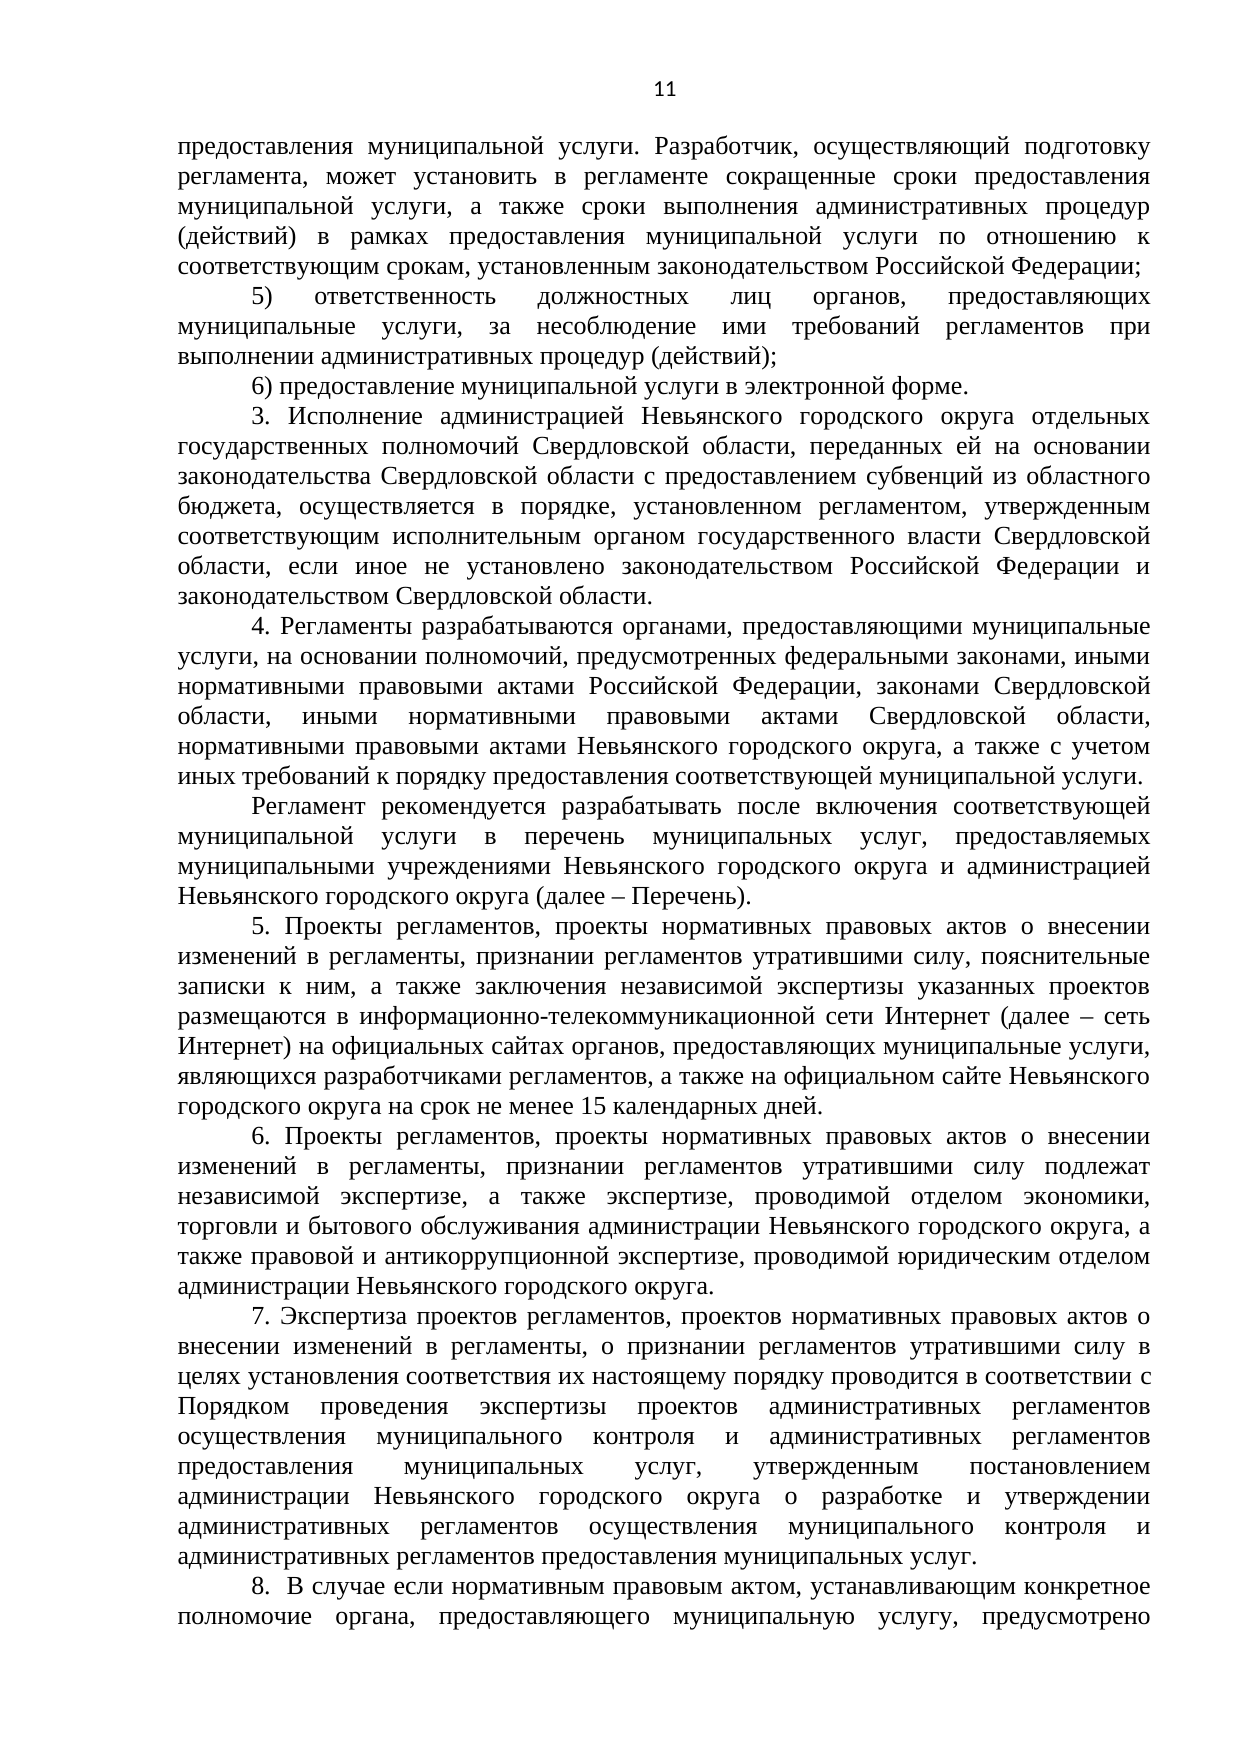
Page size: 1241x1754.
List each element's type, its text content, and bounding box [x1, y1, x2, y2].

text 6. Проекты регламентов, проекты нормативных правовых актов о внесении изменений в регламенты, признании регламентов утратившими силу подлежат независимой экспертизе, а также экспертизе, проводимой отделом экономики, торговли и бытового обслуживания администрации Невьянского городского округа, а также правовой и антикоррупционной экспертизе, проводимой юридическим отделом администрации Невьянского городского округа. [177, 1120, 1152, 1300]
text 3. Исполнение администрацией Невьянского городского округа отдельных государственных полномочий Свердловской области, переданных ей на основании законодательства Свердловской области с предоставлением субвенций из областного бюджета, осуществляется в порядке, установленном регламентом, утвержденным соответствующим исполнительным органом государственного власти Свердловской области, если иное не установлено законодательством Российской Федерации и законодательством Свердловской области. [177, 400, 1152, 610]
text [177, 1570, 1152, 1630]
text 4. Регламенты разрабатываются органами, предоставляющими муниципальные услуги, на основании полномочий, предусмотренных федеральными законами, иными нормативными правовыми актами Российской Федерации, законами Свердловской области, иными нормативными правовыми актами Свердловской области, нормативными правовыми актами Невьянского городского округа, а также с учетом иных требований к порядку предоставления соответствующей муниципальной услуги. [177, 610, 1152, 790]
text Регламент рекомендуется разрабатывать после включения соответствующей муниципальной услуги в перечень муниципальных услуг, предоставляемых муниципальными учреждениями Невьянского городского округа и администрацией Невьянского городского округа (далее – Перечень). [177, 790, 1152, 910]
text 6) предоставление муниципальной услуги в электронной форме. [177, 370, 1152, 400]
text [177, 130, 1152, 280]
text 5) ответственность должностных лиц органов, предоставляющих муниципальные услуги, за несоблюдение ими требований регламентов при выполнении административных процедур (действий); [177, 280, 1152, 370]
text 5. Проекты регламентов, проекты нормативных правовых актов о внесении изменений в регламенты, признании регламентов утратившими силу, пояснительные записки к ним, а также заключения независимой экспертизы указанных проектов размещаются в информационно-телекоммуникационной сети Интернет (далее – сеть Интернет) на официальных сайтах органов, предоставляющих муниципальные услуги, являющихся разработчиками регламентов, а также на официальном сайте Невьянского городского округа на срок не менее 15 календарных дней. [177, 910, 1152, 1120]
text 7. Экспертиза проектов регламентов, проектов нормативных правовых актов о внесении изменений в регламенты, о признании регламентов утратившими силу в целях установления соответствия их настоящему порядку проводится в соответствии с Порядком проведения экспертизы проектов административных регламентов осуществления муниципального контроля и административных регламентов предоставления муниципальных услуг, утвержденным постановлением администрации Невьянского городского округа о разработке и утверждении административных регламентов осуществления муниципального контроля и административных регламентов предоставления муниципальных услуг. [177, 1300, 1152, 1570]
